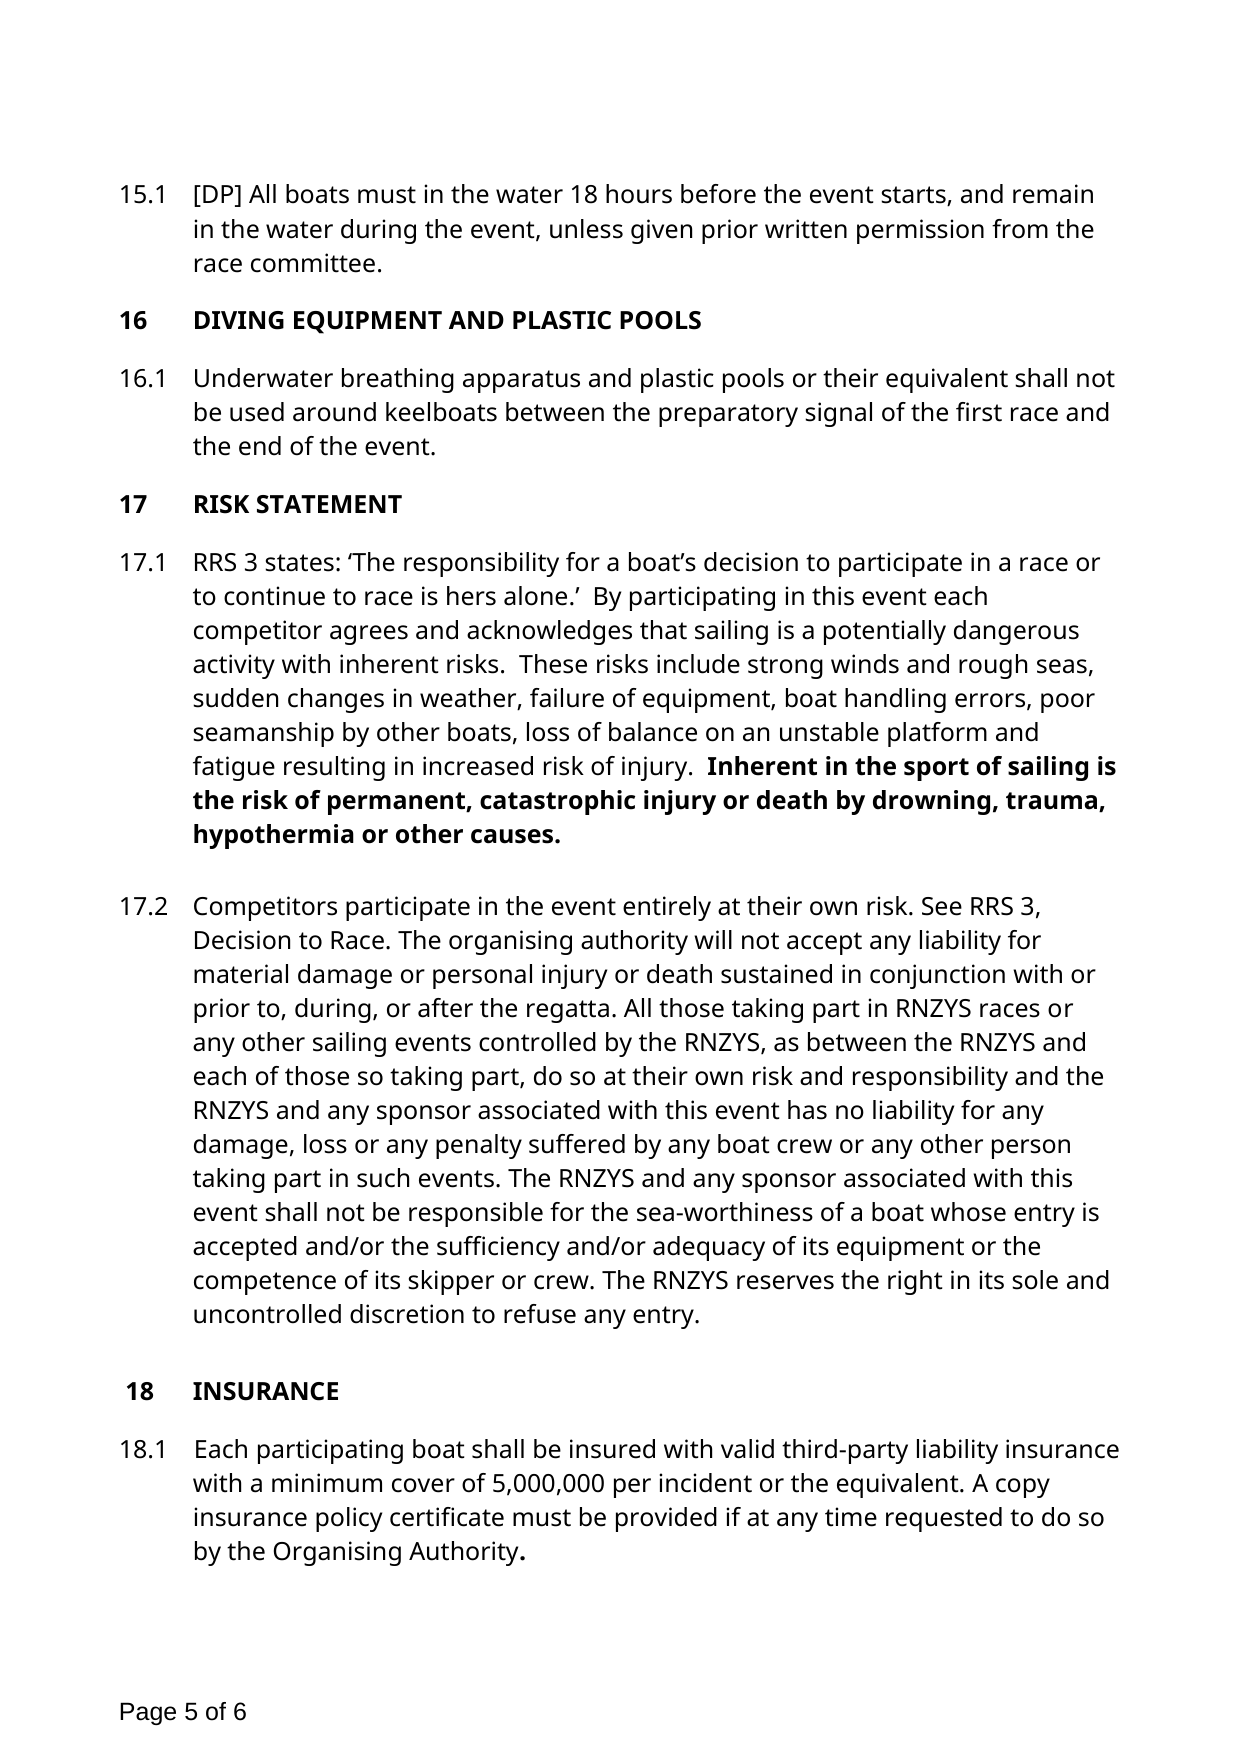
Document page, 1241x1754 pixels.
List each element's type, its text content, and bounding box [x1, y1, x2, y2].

text 16.1 Underwater breathing apparatus and plastic pools or their equivalent shall not be used around keelboats between the preparatory signal of the first race and the end of the event. [119, 361, 1121, 463]
subtitle 17.2 Competitors participate in the event entirely at their own risk. See RRS 3, Decision to Race. The organising authority will not accept any liability for material damage or personal injury or death sustained in conjunction with or prior to, during, or after the regatta. All those taking part in RNZYS races or any other sailing events controlled by the RNZYS, as between the RNZYS and each of those so taking part, do so at their own risk and responsibility and the RNZYS and any sponsor associated with this event has no liability for any damage, loss or any penalty suffered by any boat crew or any other person taking part in such events. The RNZYS and any sponsor associated with this event shall not be responsible for the sea-worthiness of a boat whose entry is accepted and/or the sufficiency and/or adequacy of its equipment or the competence of its skipper or crew. The RNZYS reserves the right in its sole and uncontrolled discretion to refuse any entry. [119, 888, 1121, 1331]
text 15.1 [DP] All boats must in the water 18 hours before the event starts, and remain in the water during the event, unless given prior written permission from the race committee. [119, 177, 1121, 279]
text 18.1 Each participating boat shall be insured with valid third-party liability insurance with a minimum cover of 5,000,000 per incident or the equivalent. A copy insurance policy certificate must be provided if at any time requested to do so by the Organising Authority. [119, 1431, 1121, 1567]
text 18 INSURANCE [119, 1373, 1121, 1408]
text 16 DIVING EQUIPMENT AND PLASTIC POOLS [119, 303, 1121, 337]
text 17.1 RRS 3 states: ‘The responsibility for a boat’s decision to participate in a race or to continue to race is hers alone.’ By participating in this event each competitor agrees and acknowledges that sailing is a potentially dangerous activity with inherent risks. These risks include strong winds and rough seas, sudden changes in weather, failure of equipment, boat handling errors, poor seamanship by other boats, loss of balance on an unstable platform and fatigue resulting in increased risk of injury. Inherent in the sport of sailing is the risk of permanent, catastrophic injury or death by drowning, trauma, hypothermia or other causes. [119, 544, 1121, 851]
text 17 RISK STATEMENT [119, 487, 1121, 521]
